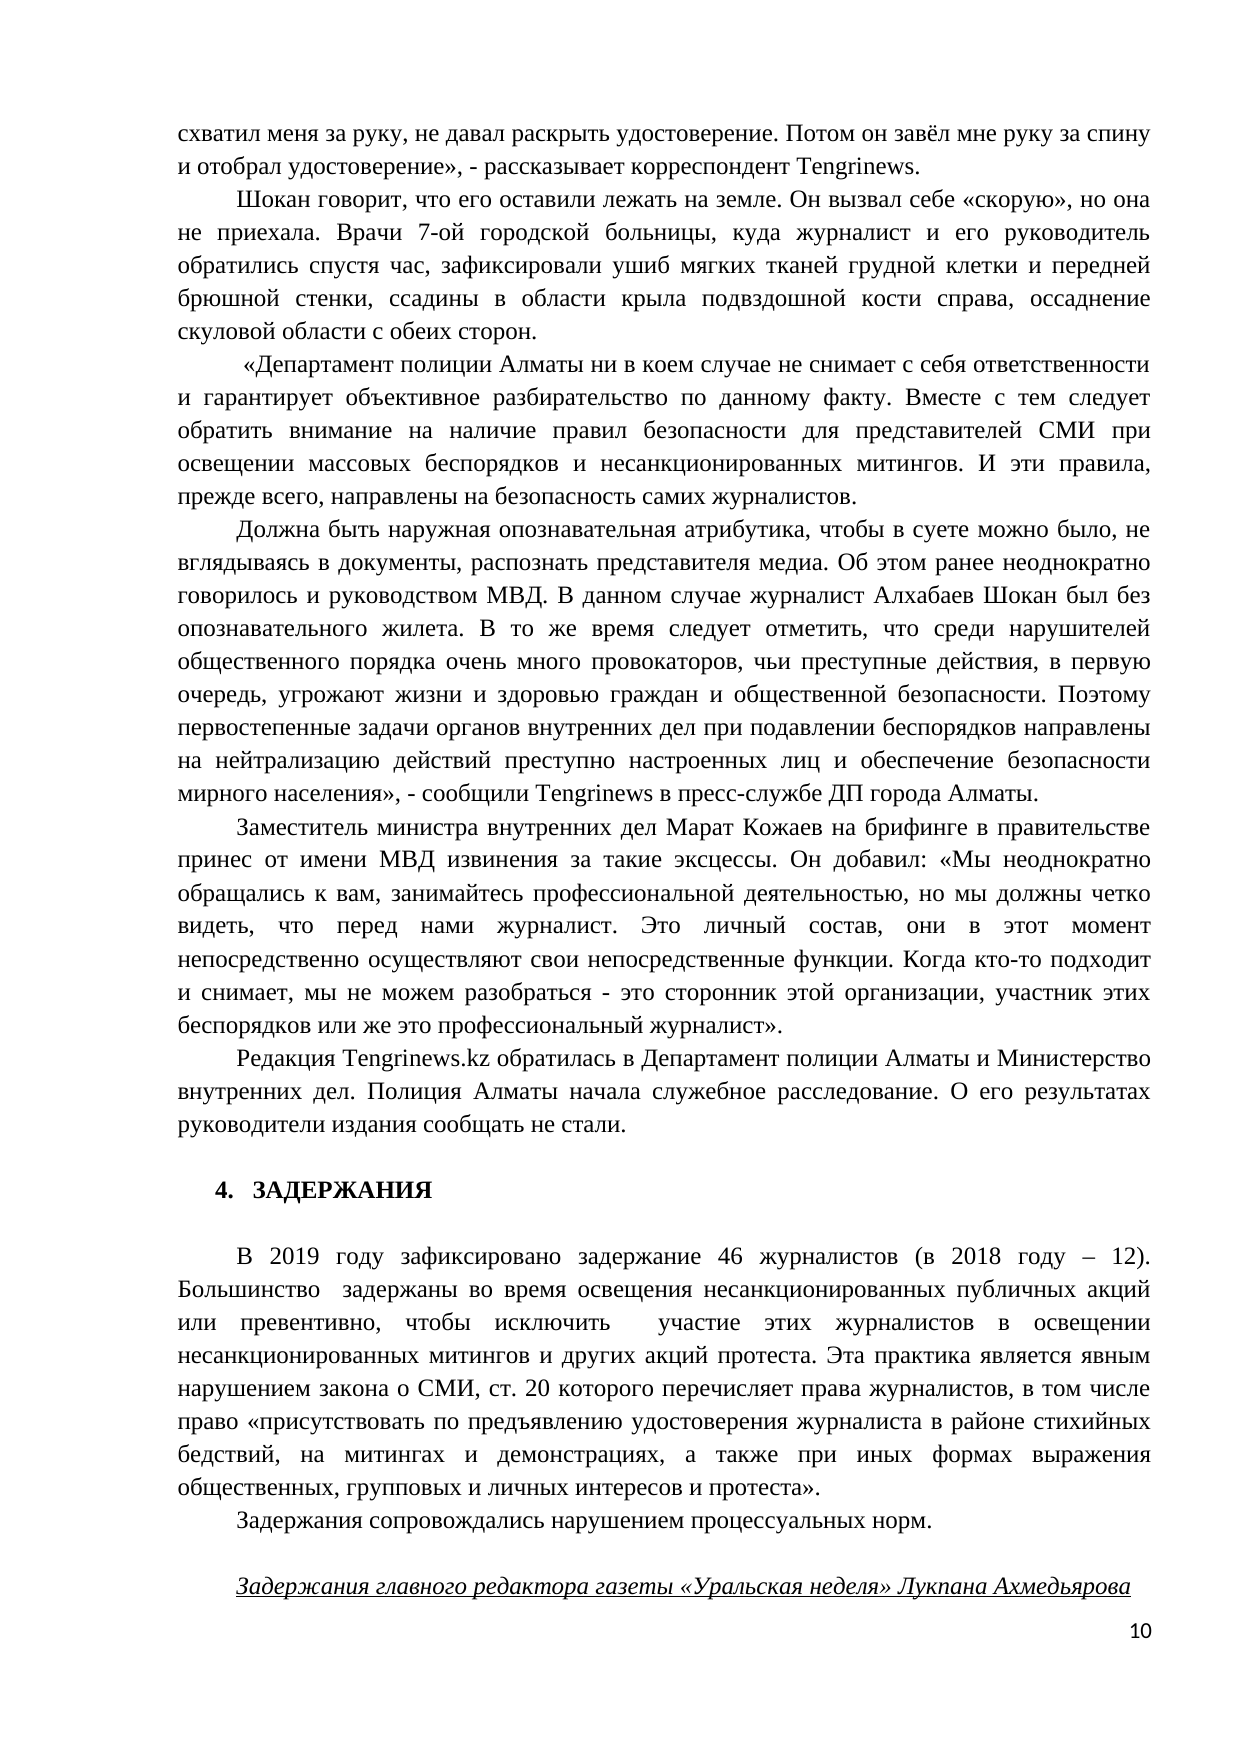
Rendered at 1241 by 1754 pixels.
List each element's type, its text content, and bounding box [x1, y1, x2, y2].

text Задержания сопровождались нарушением процессуальных норм. [177, 1505, 1152, 1534]
text Редакция Tengrinews.kz обратилась в Департамент полиции Алматы и Министерство внутренних дел. Полиция Алматы начала служебное расследование. О его результатах руководители издания сообщать не стали. [177, 1043, 1152, 1137]
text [177, 118, 1152, 180]
text Шокан говорит, что его оставили лежать на земле. Он вызвал себе «скорую», но она не приехала. Врачи 7-ой городской больницы, куда журналист и его руководитель обратились спустя час, зафиксировали ушиб мягких тканей грудной клетки и передней брюшной стенки, ссадины в области крыла подвздошной кости справа, оссаднение скуловой области с обеих сторон. [177, 184, 1152, 345]
text Задержания главного редактора газеты «Уральская неделя» Лукпана Ахмедьярова [177, 1571, 1152, 1600]
text Должна быть наружная опознавательная атрибутика, чтобы в суете можно было, не вглядываясь в документы, распознать представителя медиа. Об этом ранее неоднократно говорилось и руководством МВД. В данном случае журналист Алхабаев Шокан был без опознавательного жилета. В то же время следует отметить, что среди нарушителей общественного порядка очень много провокаторов, чьи преступные действия, в первую очередь, угрожают жизни и здоровью граждан и общественной безопасности. Поэтому первостепенные задачи органов внутренних дел при подавлении беспорядков направлены на нейтрализацию действий преступно настроенных лиц и обеспечение безопасности мирного населения», - сообщили Tengrinews в пресс-службе ДП города Алматы. [177, 514, 1152, 807]
text «Департамент полиции Алматы ни в коем случае не снимает с себя ответственности и гарантирует объективное разбирательство по данному факту. Вместе с тем следует обратить внимание на наличие правил безопасности для представителей СМИ при освещении массовых беспорядков и несанкционированных митингов. И эти правила, прежде всего, направлены на безопасность самих журналистов. [177, 349, 1152, 510]
text Заместитель министра внутренних дел Марат Кожаев на брифинге в правительстве принес от имени МВД извинения за такие эксцессы. Он добавил: «Мы неоднократно обращались к вам, занимайтесь профессиональной деятельностью, но мы должны четко видеть, что перед нами журналист. Это личный состав, они в этот момент непосредственно осуществляют свои непосредственные функции. Когда кто-то подходит и снимает, мы не можем разобраться - это сторонник этой организации, участник этих беспорядков или же это профессиональный журналист». [177, 812, 1152, 1038]
list ЗАДЕРЖАНИЯ [215, 1175, 1152, 1203]
text В 2019 году зафиксировано задержание 46 журналистов (в 2018 году – 12). Большинство задержаны во время освещения несанкционированных публичных акций или превентивно, чтобы исключить участие этих журналистов в освещении несанкционированных митингов и других акций протеста. Эта практика является явным нарушением закона о СМИ, ст. 20 которого перечисляет права журналистов, в том числе право «присутствовать по предъявлению удостоверения журналиста в районе стихийных бедствий, на митингах и демонстрациях, а также при иных формах выражения общественных, групповых и личных интересов и протеста». [177, 1241, 1152, 1501]
